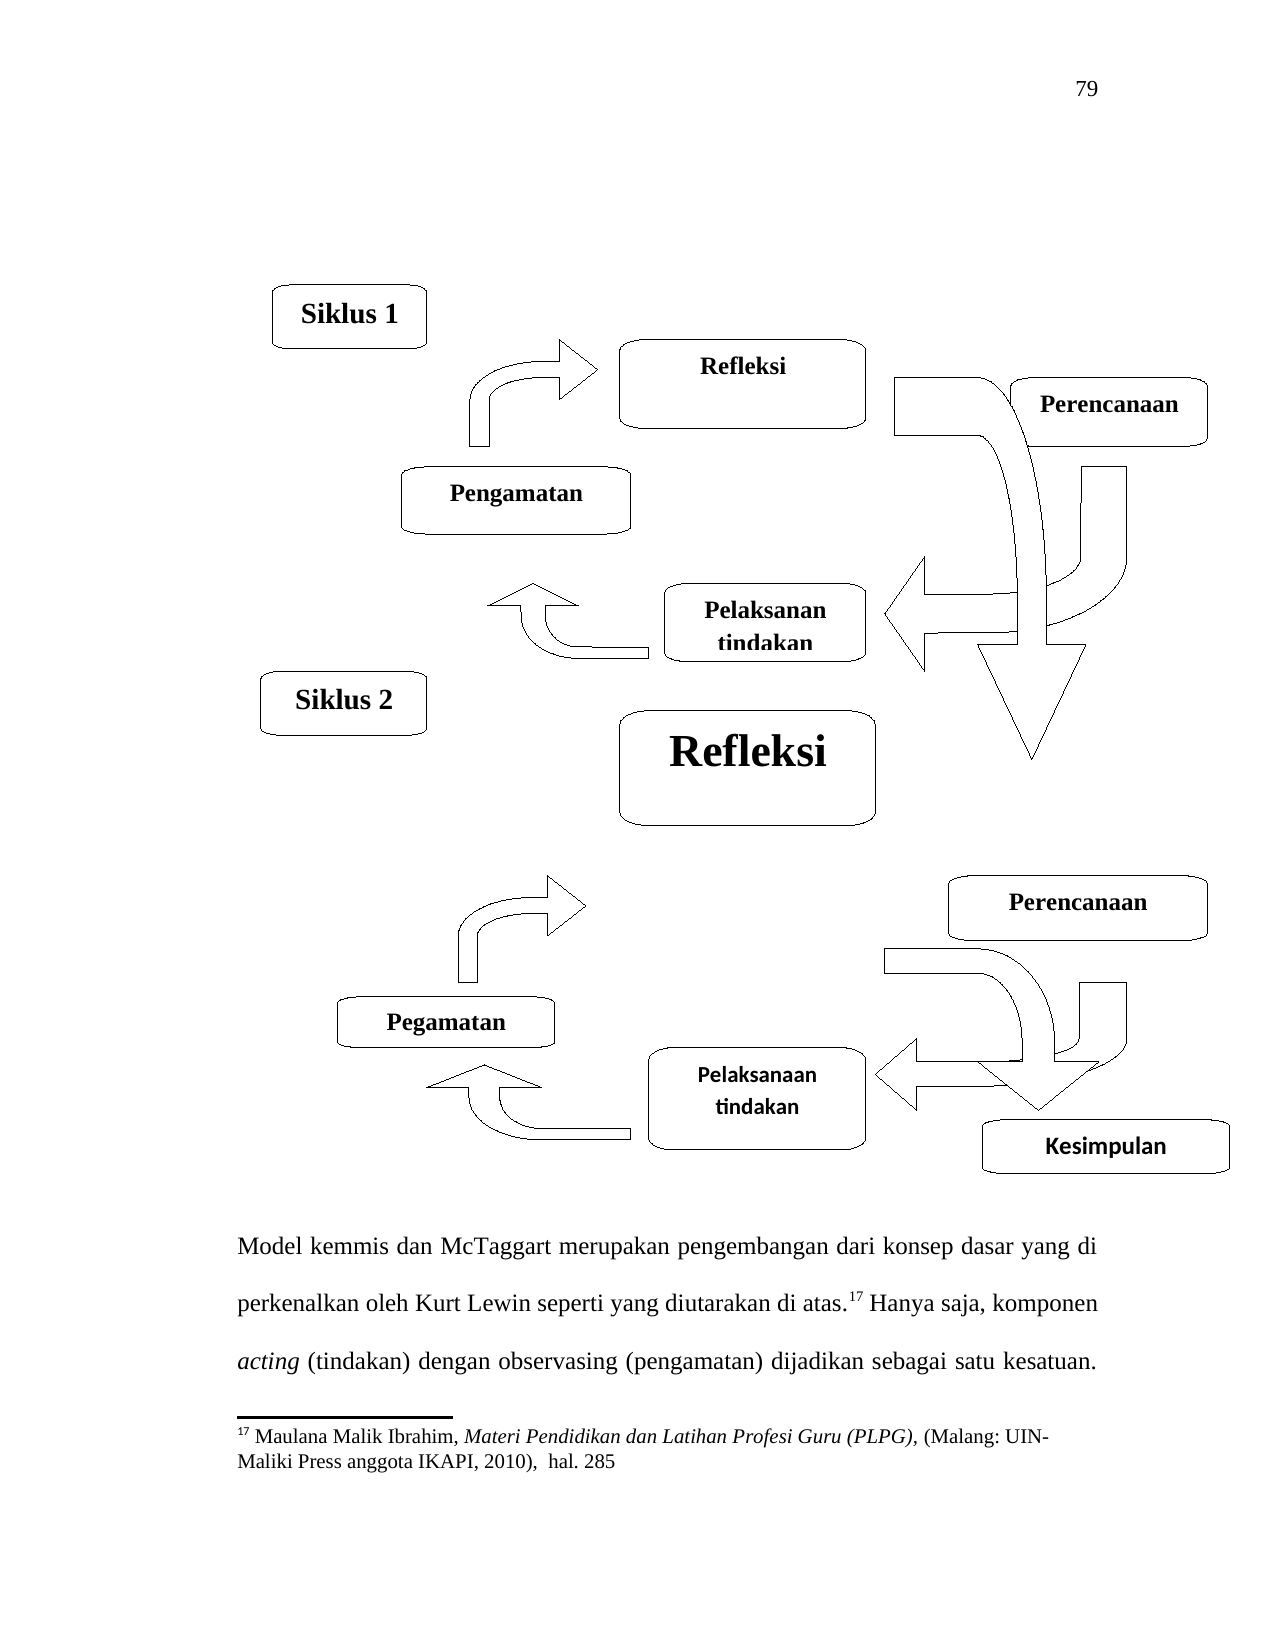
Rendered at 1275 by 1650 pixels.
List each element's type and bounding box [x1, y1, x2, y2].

text [237, 1231, 1098, 1374]
